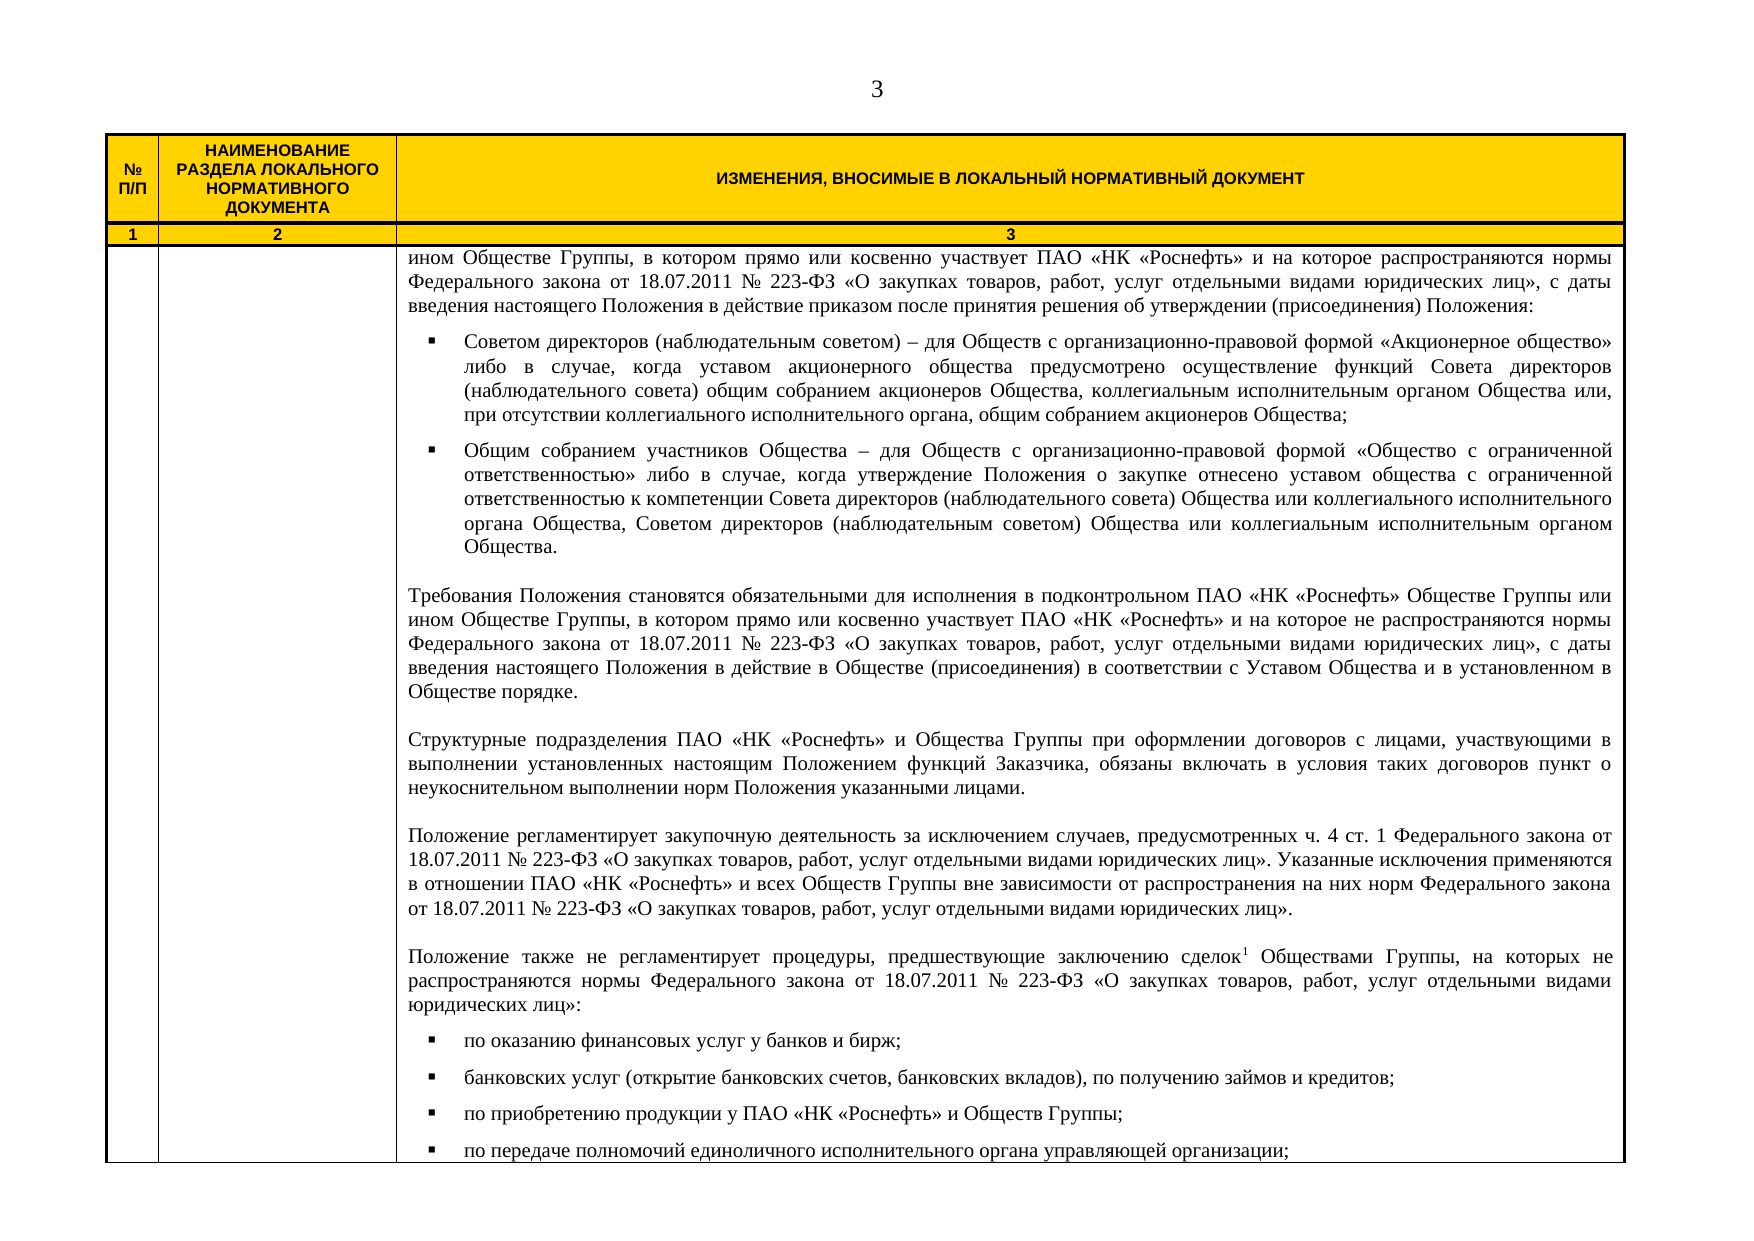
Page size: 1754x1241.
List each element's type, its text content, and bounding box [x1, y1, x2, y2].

table_cell 2 [159, 225, 396, 244]
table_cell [159, 247, 396, 1162]
table_cell 1 [108, 225, 158, 244]
table_header № П/П [108, 136, 158, 221]
table_cell [108, 247, 158, 1162]
table_header НАИМЕНОВАНИЕ РАЗДЕЛА ЛОКАЛЬНОГО НОРМАТИВНОГО ДОКУМЕНТА [159, 136, 396, 221]
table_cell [397, 247, 1623, 1162]
table_cell 3 [397, 225, 1623, 244]
table_header ИЗМЕНЕНИЯ, ВНОСИМЫЕ В ЛОКАЛЬНЫЙ НОРМАТИВНЫЙ ДОКУМЕНТ [397, 136, 1623, 221]
